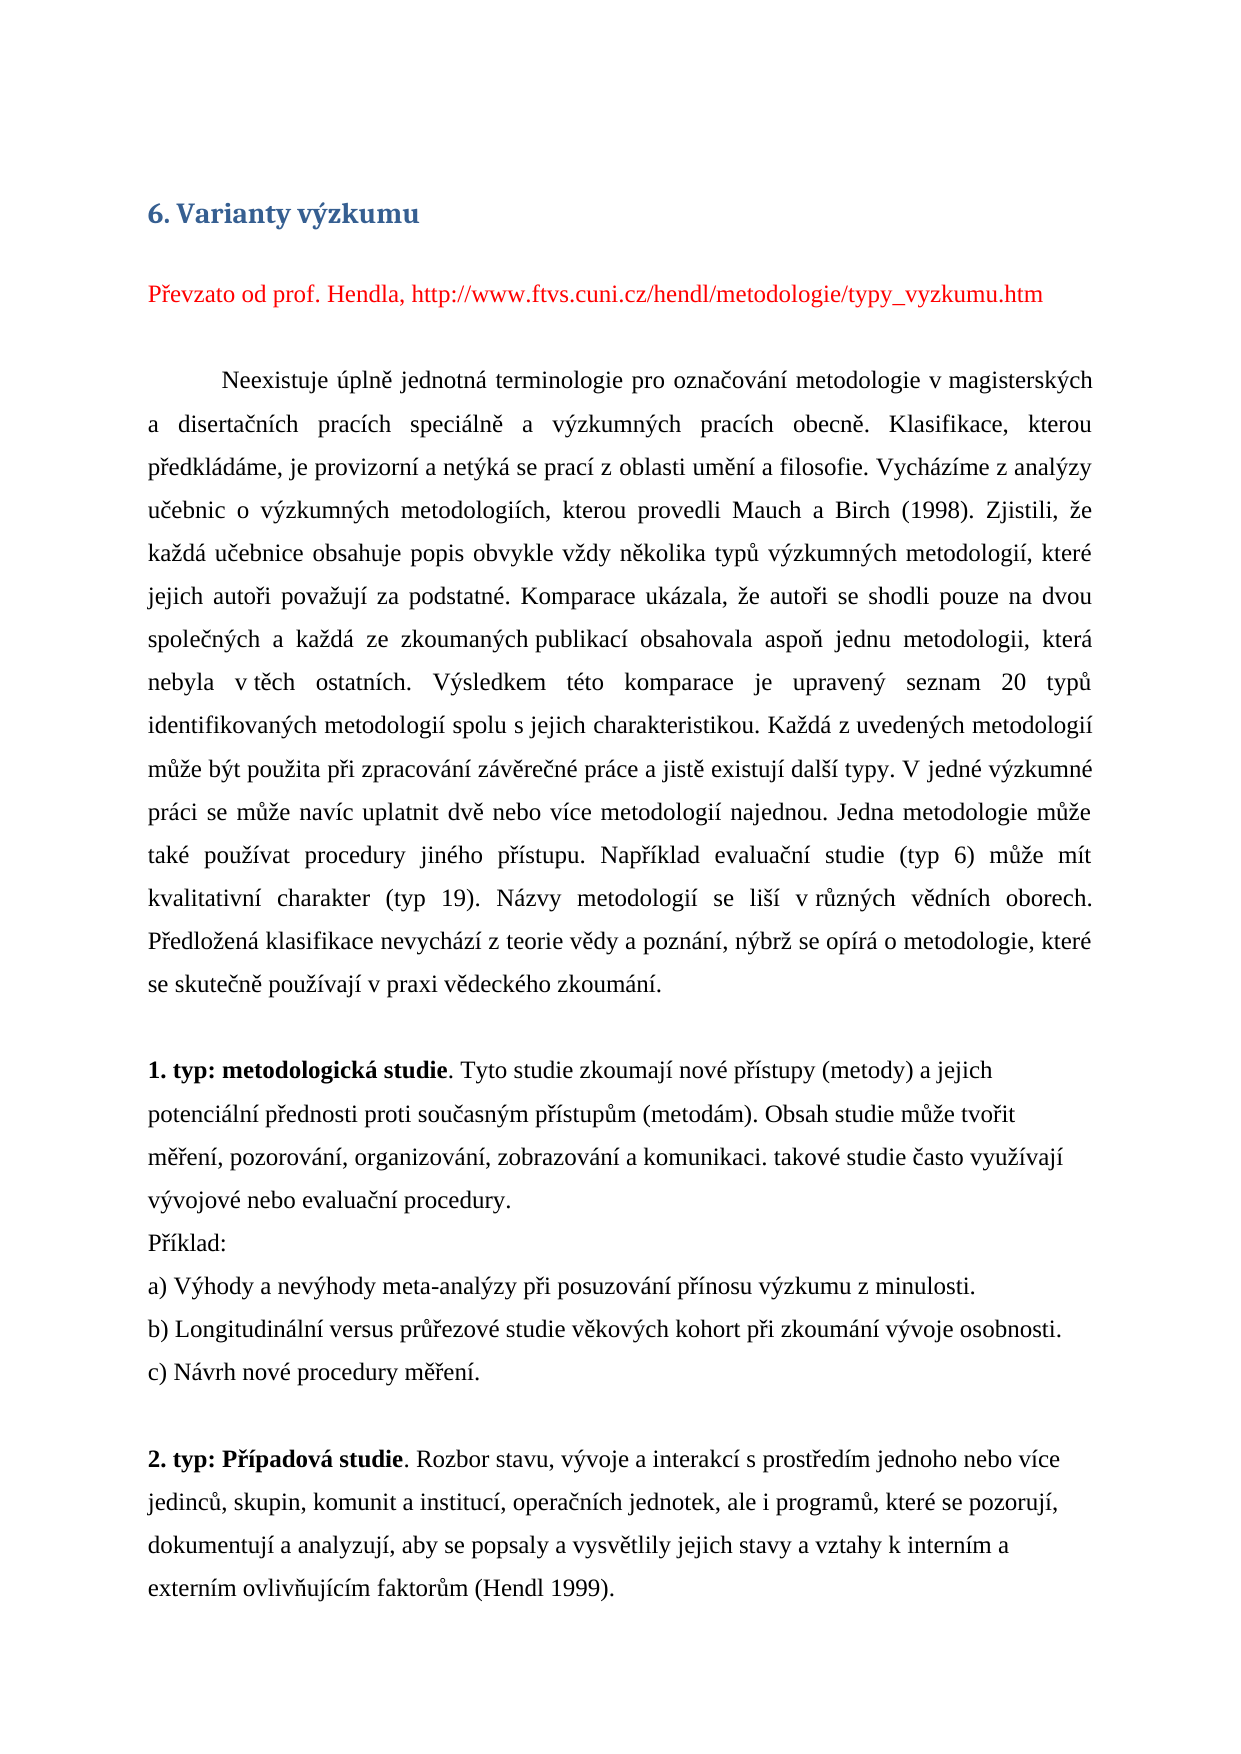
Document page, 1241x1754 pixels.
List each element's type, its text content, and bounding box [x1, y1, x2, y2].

text b) Longitudinální versus průřezové studie věkových kohort při zkoumání vývoje osobnosti. [148, 1314, 1093, 1343]
text a) Výhody a nevýhody meta-analýzy při posuzování přínosu výzkumu z minulosti. [148, 1271, 1093, 1300]
text Převzato od prof. Hendla, http://www.ftvs.cuni.cz/hendl/metodologie/typy_vyzkumu.htm [148, 279, 1093, 308]
text c) Návrh nové procedury měření. [148, 1357, 1093, 1386]
subtitle 6. Varianty výzkumu [148, 198, 1093, 231]
text Neexistuje úplně jednotná terminologie pro označování metodologie v magisterských a disertačních pracích speciálně a výzkumných pracích obecně. Klasifikace, kterou předkládáme, je provizorní a netýká se prací z oblasti umění a filosofie. Vycházíme z analýzy učebnic o výzkumných metodologiích, kterou provedli Mauch a Birch (1998). Zjistili, že každá učebnice obsahuje popis obvykle vždy několika typů výzkumných metodologií, které jejich autoři považují za podstatné. Komparace ukázala, že autoři se shodli pouze na dvou společných a každá ze zkoumaných publikací obsahovala aspoň jednu metodologii, která nebyla v těch ostatních. Výsledkem této komparace je upravený seznam 20 typů identifikovaných metodologií spolu s jejich charakteristikou. Každá z uvedených metodologií může být použita při zpracování závěrečné práce a jistě existují další typy. V jedné výzkumné práci se může navíc uplatnit dvě nebo více metodologií najednou. Jedna metodologie může také používat procedury jiného přístupu. Například evaluační studie (typ 6) může mít kvalitativní charakter (typ 19). Názvy metodologií se liší v různých vědních oborech. Předložená klasifikace nevychází z teorie vědy a poznání, nýbrž se opírá o metodologie, které se skutečně používají v praxi vědeckého zkoumání. [148, 366, 1093, 998]
text 1. typ: metodologická studie. Tyto studie zkoumají nové přístupy (metody) a jejich potenciální přednosti proti současným přístupům (metodám). Obsah studie může tvořit měření, pozorování, organizování, zobrazování a komunikaci. takové studie často využívají vývojové nebo evaluační procedury. [148, 1056, 1093, 1214]
text 2. typ: Případová studie. Rozbor stavu, vývoje a interakcí s prostředím jednoho nebo více jedinců, skupin, komunit a institucí, operačních jednotek, ale i programů, které se pozorují, dokumentují a analyzují, aby se popsaly a vysvětlily jejich stavy a vztahy k interním a externím ovlivňujícím faktorům (Hendl 1999). [148, 1444, 1093, 1602]
text Příklad: [148, 1228, 1093, 1257]
